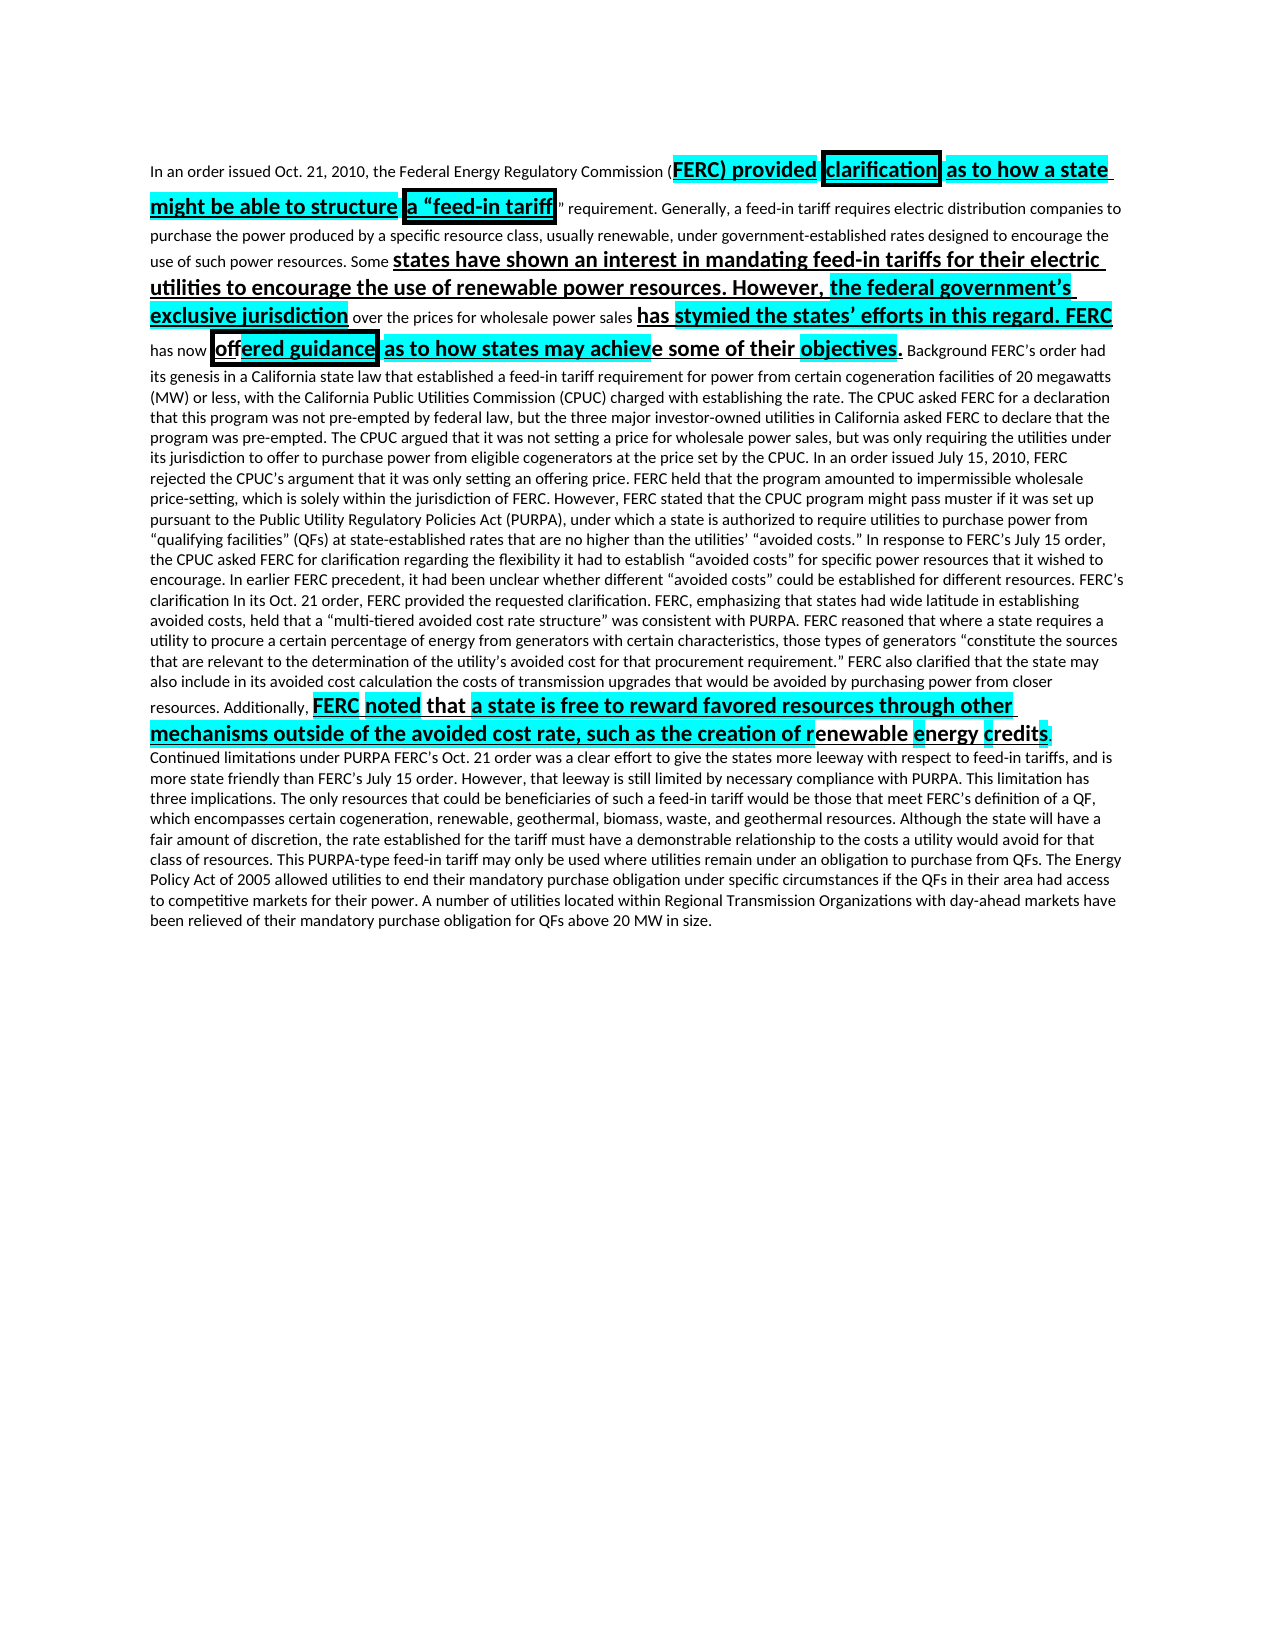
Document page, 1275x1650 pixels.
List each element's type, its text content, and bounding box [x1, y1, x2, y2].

text In an order issued Oct. 21, 2010, the Federal Energy Regulatory Commission (FERC) provided clarification as to how a state might be able to structure a “feed-in tariff” requirement. Generally, a feed-in tariff requires electric distribution companies to purchase the power produced by a specific resource class, usually renewable, under government-established rates designed to encourage the use of such power resources. Some states have shown an interest in mandating feed-in tariffs for their electric utilities to encourage the use of renewable power resources. However, the federal government’s exclusive jurisdiction over the prices for wholesale power sales has stymied the states’ efforts in this regard. FERC has now offered guidance as to how states may achieve some of their objectives. Background FERC’s order had its genesis in a California state law that established a feed-in tariff requirement for power from certain cogeneration facilities of 20 megawatts (MW) or less, with the California Public Utilities Commission (CPUC) charged with establishing the rate. The CPUC asked FERC for a declaration that this program was not pre-empted by federal law, but the three major investor-owned utilities in California asked FERC to declare that the program was pre-empted. The CPUC argued that it was not setting a price for wholesale power sales, but was only requiring the utilities under its jurisdiction to offer to purchase power from eligible cogenerators at the price set by the CPUC. In an order issued July 15, 2010, FERC rejected the CPUC’s argument that it was only setting an offering price. FERC held that the program amounted to impermissible wholesale price-setting, which is solely within the jurisdiction of FERC. However, FERC stated that the CPUC program might pass muster if it was set up pursuant to the Public Utility Regulatory Policies Act (PURPA), under which a state is authorized to require utilities to purchase power from “qualifying facilities” (QFs) at state-established rates that are no higher than the utilities’ “avoided costs.” In response to FERC’s July 15 order, the CPUC asked FERC for clarification regarding the flexibility it had to establish “avoided costs” for specific power resources that it wished to encourage. In earlier FERC precedent, it had been unclear whether different “avoided costs” could be established for different resources. FERC’s clarification In its Oct. 21 order, FERC provided the requested clarification. FERC, emphasizing that states had wide latitude in establishing avoided costs, held that a “multi-tiered avoided cost rate structure” was consistent with PURPA. FERC reasoned that where a state requires a utility to procure a certain percentage of energy from generators with certain characteristics, those types of generators “constitute the sources that are relevant to the determination of the utility’s avoided cost for that procurement requirement.” FERC also clarified that the state may also include in its avoided cost calculation the costs of transmission upgrades that would be avoided by purchasing power from closer resources. Additionally, FERC noted that a state is free to reward favored resources through other mechanisms outside of the avoided cost rate, such as the creation of renewable energy credits. Continued limitations under PURPA FERC’s Oct. 21 order was a clear effort to give the states more leeway with respect to feed-in tariffs, and is more state friendly than FERC’s July 15 order. However, that leeway is still limited by necessary compliance with PURPA. This limitation has three implications. The only resources that could be beneficiaries of such a feed-in tariff would be those that meet FERC’s definition of a QF, which encompasses certain cogeneration, renewable, geothermal, biomass, waste, and geothermal resources. Although the state will have a fair amount of discretion, the rate established for the tariff must have a demonstrable relationship to the costs a utility would avoid for that class of resources. This PURPA-type feed-in tariff may only be used where utilities remain under an obligation to purchase from QFs. The Energy Policy Act of 2005 allowed utilities to end their mandatory purchase obligation under specific circumstances if the QFs in their area had access to competitive markets for their power. A number of utilities located within Regional Transmission Organizations with day-ahead markets have been relieved of their mandatory purchase obligation for QFs above 20 MW in size. [150, 150, 1125, 930]
